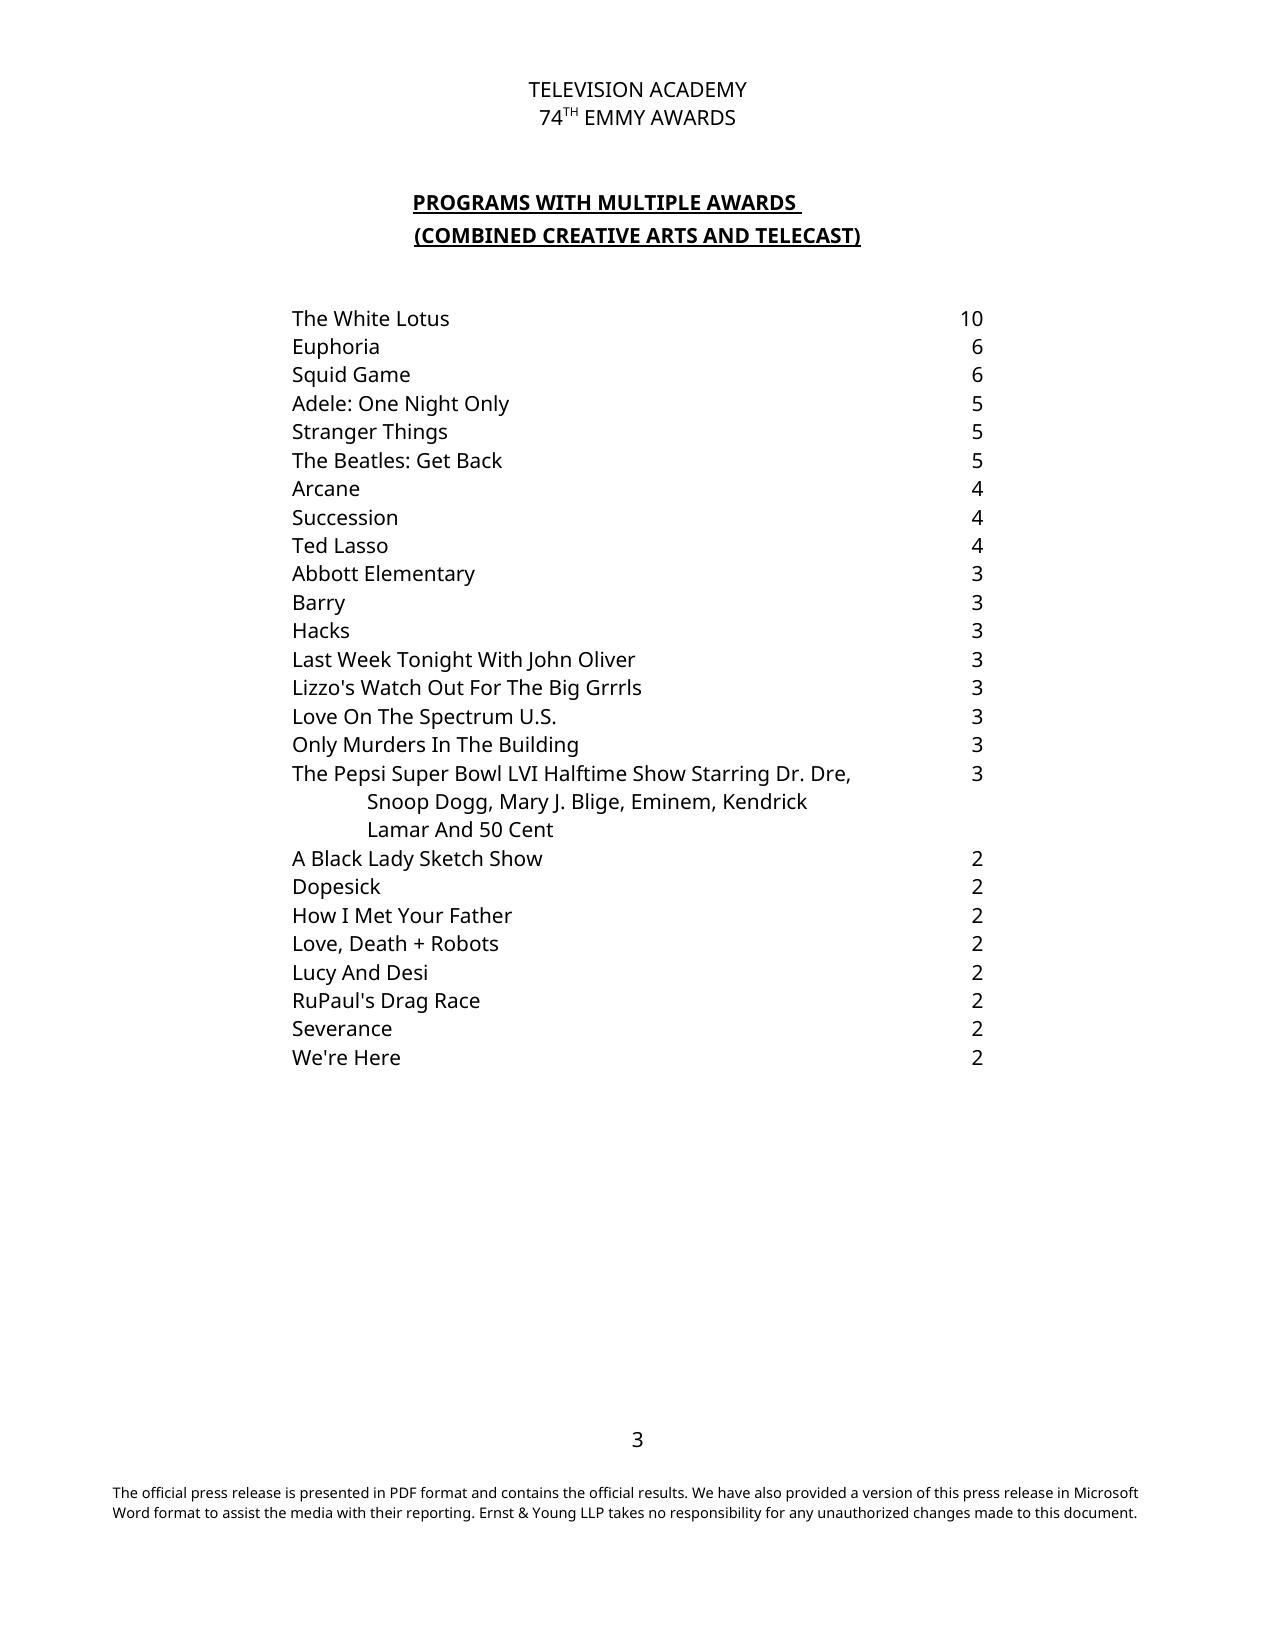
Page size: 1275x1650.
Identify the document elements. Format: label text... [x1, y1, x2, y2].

text PROGRAMS WITH MULTIPLE AWARDS [337, 188, 1162, 217]
table_cell Euphoria [281, 332, 864, 361]
table_header 10 [864, 304, 994, 332]
table_cell 6 [864, 361, 994, 389]
table_cell 5 [864, 389, 994, 417]
table_cell 2 [864, 958, 994, 986]
table_header The White Lotus [281, 304, 864, 332]
table_cell 4 [864, 531, 994, 559]
table_cell 4 [864, 474, 994, 503]
table_cell Squid Game [281, 361, 864, 389]
table_cell Adele: One Night Only [281, 389, 864, 417]
table_cell Lucy And Desi [281, 958, 864, 986]
table_cell Stranger Things [281, 418, 864, 446]
table_cell We're Here [281, 1043, 864, 1071]
table_cell Love On The Spectrum U.S. [281, 702, 864, 730]
table_cell 2 [864, 844, 994, 872]
table_cell Succession [281, 503, 864, 531]
table_cell Ted Lasso [281, 531, 864, 559]
table_cell 6 [864, 332, 994, 361]
table_cell How I Met Your Father [281, 901, 864, 929]
table_cell Only Murders In The Building [281, 730, 864, 759]
table_cell The Beatles: Get Back [281, 446, 864, 474]
table_cell Abbott Elementary [281, 560, 864, 588]
table_cell Barry [281, 588, 864, 616]
table_cell 3 [864, 759, 994, 844]
table_cell A Black Lady Sketch Show [281, 844, 864, 872]
table_cell 3 [864, 730, 994, 759]
table_cell Arcane [281, 474, 864, 503]
text (COMBINED CREATIVE ARTS and Telecast) [112, 221, 1162, 249]
table_cell 2 [864, 929, 994, 958]
table_cell 5 [864, 418, 994, 446]
table_cell 3 [864, 673, 994, 702]
table_cell 3 [864, 645, 994, 673]
table_cell 2 [864, 873, 994, 901]
table_cell 3 [864, 588, 994, 616]
table_cell RuPaul's Drag Race [281, 986, 864, 1014]
table_cell 5 [864, 446, 994, 474]
table_cell Lizzo's Watch Out For The Big Grrrls [281, 673, 864, 702]
table_cell 2 [864, 986, 994, 1014]
table_cell Love, Death + Robots [281, 929, 864, 958]
table_cell Last Week Tonight With John Oliver [281, 645, 864, 673]
table_cell 4 [864, 503, 994, 531]
table_cell 3 [864, 560, 994, 588]
table_cell The Pepsi Super Bowl LVI Halftime Show Starring Dr. Dre, Snoop Dogg, Mary J. Blige, Eminem, Kendrick Lamar And 50 Cent [281, 759, 864, 844]
table_cell 2 [864, 1015, 994, 1043]
table_cell Hacks [281, 616, 864, 645]
table_cell 2 [864, 1043, 994, 1071]
table_cell Dopesick [281, 873, 864, 901]
table_cell 3 [864, 702, 994, 730]
table_cell Severance [281, 1015, 864, 1043]
table_cell 3 [864, 616, 994, 645]
table_cell 2 [864, 901, 994, 929]
